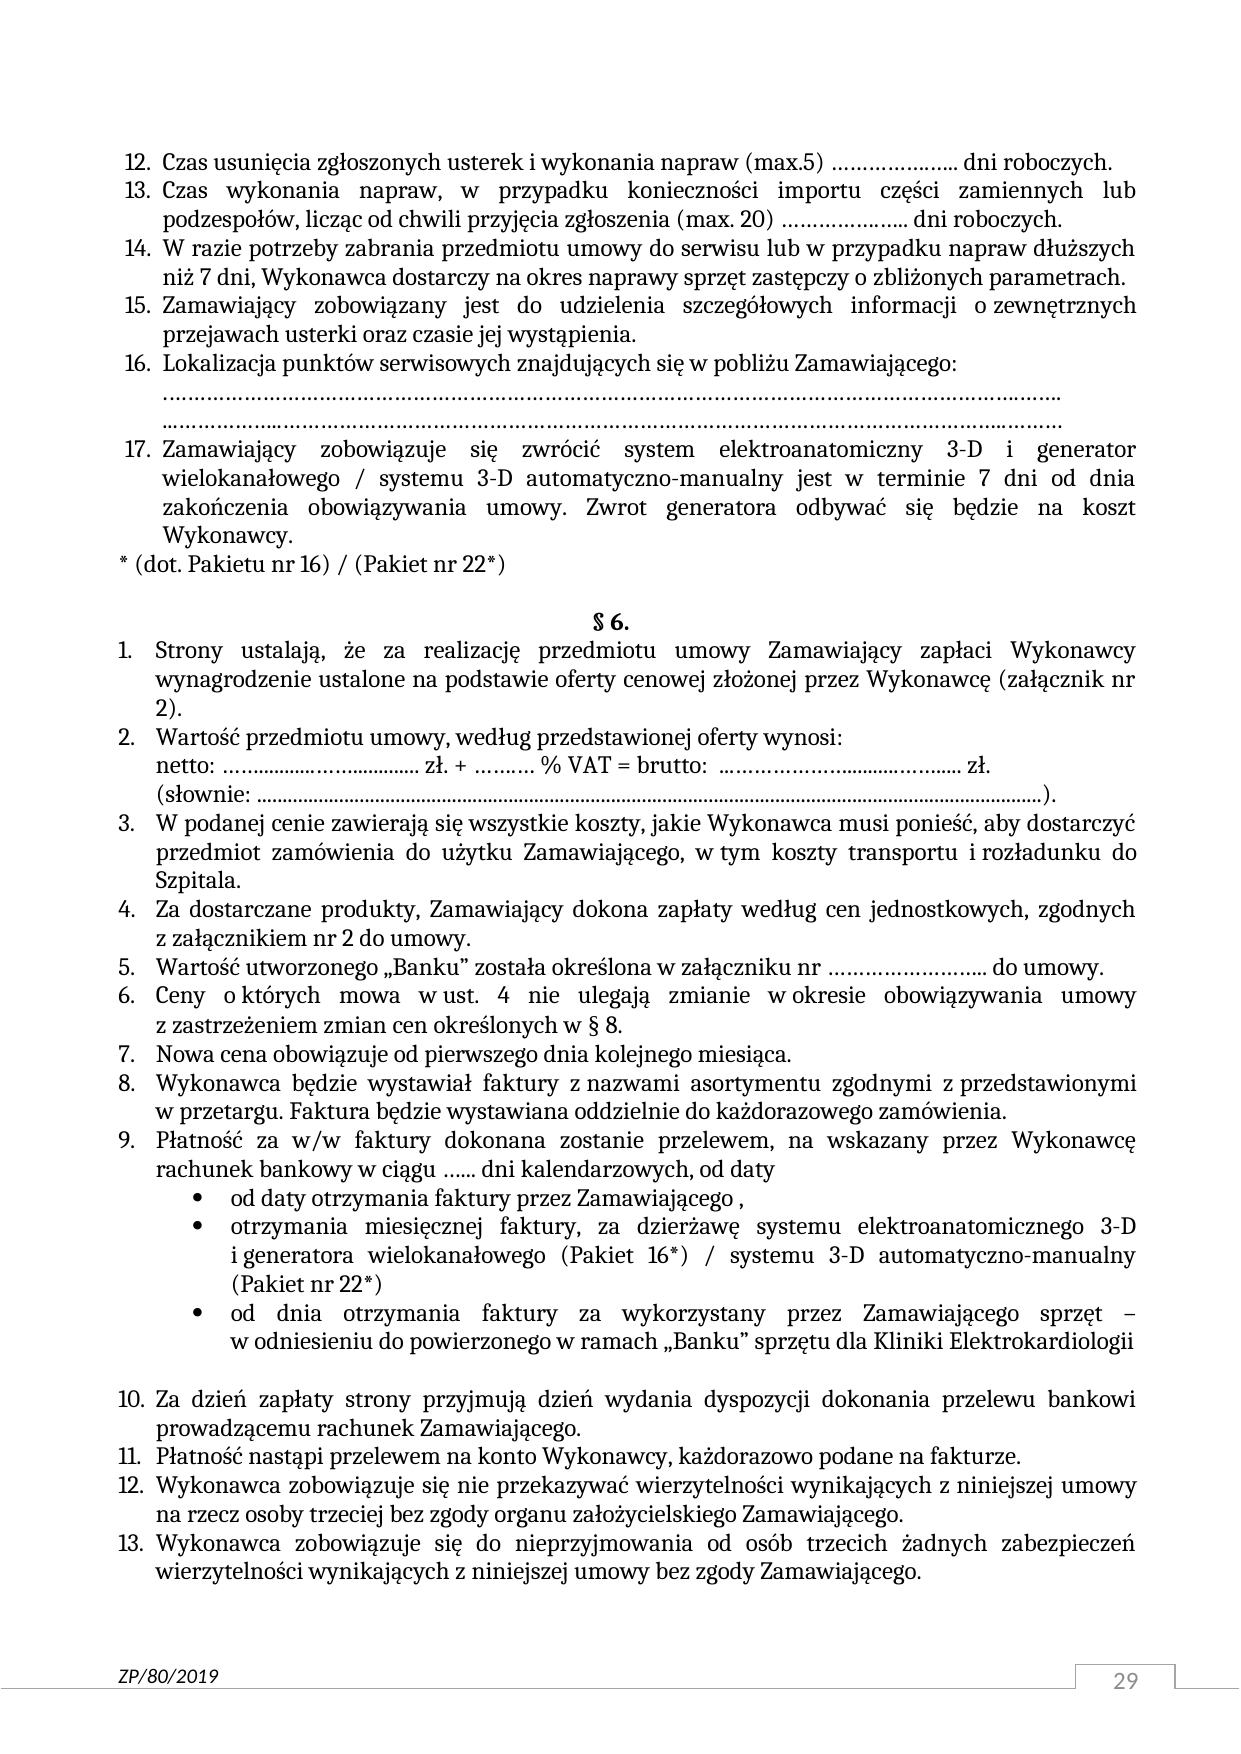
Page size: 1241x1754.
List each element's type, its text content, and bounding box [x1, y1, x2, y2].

list Nowa cena obowiązuje od pierwszego dnia kolejnego miesiąca. [118, 1040, 1137, 1068]
list Czas wykonania napraw, w przypadku konieczności importu części zamiennych lub podzespołów, licząc od chwili przyjęcia zgłoszenia (max. 20) …………….….. dni roboczych. [125, 176, 1137, 234]
text netto: ……...........……............. zł. + …….… % VAT = brutto: ...………………..........……..... zł. (słownie: .........................................................................................................................................................). [156, 751, 1137, 809]
list Wykonawca będzie wystawiał faktury z nazwami asortymentu zgodnymi z przedstawionymi w przetargu. Faktura będzie wystawiana oddzielnie do każdorazowego zamówienia. [118, 1068, 1137, 1126]
list Ceny o których mowa w ust. 4 nie ulegają zmianie w okresie obowiązywania umowy z zastrzeżeniem zmian cen określonych w 8. [118, 981, 1137, 1040]
list Wykonawca zobowiązuje się nie przekazywać wierzytelności wynikających z niniejszej umowy na rzecz osoby trzeciej bez zgody organu założycielskiego Zamawiającego. [118, 1471, 1137, 1528]
list Płatność za w/w faktury dokonana zostanie przelewem, na wskazany przez Wykonawcę rachunek bankowy w ciągu …... dni kalendarzowych, od daty [118, 1126, 1137, 1183]
list Strony ustalają, że za realizację przedmiotu umowy Zamawiający zapłaci Wykonawcy wynagrodzenie ustalone na podstawie oferty cenowej złożonej przez Wykonawcę (załącznik nr 2). [118, 636, 1137, 723]
list od dnia otrzymania faktury za wykorzystany przez Zamawiającego sprzęt – w odniesieniu do powierzonego w ramach „Banku” sprzętu dla Kliniki Elektrokardiologii [193, 1298, 1137, 1356]
text ...……………..……………………………………………………………………………………………………..……… [118, 406, 1137, 435]
list od daty otrzymania faktury przez Zamawiającego , [193, 1183, 1137, 1212]
list Wartość przedmiotu umowy, według przedstawionej oferty wynosi: [118, 723, 1137, 751]
list otrzymania miesięcznej faktury, za dzierżawę systemu elektroanatomicznego 3-D i generatora wielokanałowego (Pakiet 16*) / systemu 3-D automatyczno-manualny (Pakiet nr 22*) [193, 1212, 1137, 1298]
list Zamawiający zobowiązuje się zwrócić system elektroanatomiczny 3-D i generator wielokanałowego / systemu 3-D automatyczno-manualny jest w terminie 7 dni od dnia zakończenia obowiązywania umowy. Zwrot generatora odbywać się będzie na koszt Wykonawcy. [125, 435, 1137, 550]
text .……………………………………………………………………………………………………………………….……. [125, 378, 1137, 406]
list Płatność nastąpi przelewem na konto Wykonawcy, każdorazowo podane na fakturze. [118, 1442, 1137, 1471]
list W podanej cenie zawierają się wszystkie koszty, jakie Wykonawca musi ponieść, aby dostarczyć przedmiot zamówienia do użytku Zamawiającego, w tym koszty transportu i rozładunku do Szpitala. [118, 809, 1137, 895]
text * (dot. Pakietu nr 16) / (Pakiet nr 22*) [118, 550, 1137, 579]
list Lokalizacja punktów serwisowych znajdujących się w pobliżu Zamawiającego: [125, 349, 1137, 378]
list Wykonawca zobowiązuje się do nieprzyjmowania od osób trzecich żadnych zabezpieczeń wierzytelności wynikających z niniejszej umowy bez zgody Zamawiającego. [118, 1528, 1137, 1586]
list W razie potrzeby zabrania przedmiotu umowy do serwisu lub w przypadku napraw dłuższych niż 7 dni, Wykonawca dostarczy na okres naprawy sprzęt zastępczy o zbliżonych parametrach. [125, 234, 1137, 291]
list Czas usunięcia zgłoszonych usterek i wykonania napraw (max.5) …………….….. dni roboczych. [125, 148, 1137, 176]
list Wartość utworzonego „Banku” została określona w załączniku nr …………………….. do umowy. [118, 953, 1137, 981]
list Zamawiający zobowiązany jest do udzielenia szczegółowych informacji o zewnętrznych przejawach usterki oraz czasie jej wystąpienia. [125, 291, 1137, 349]
list Za dzień zapłaty strony przyjmują dzień wydania dyspozycji dokonania przelewu bankowi prowadzącemu rachunek Zamawiającego. [118, 1385, 1137, 1442]
list Za dostarczane produkty, Zamawiający dokona zapłaty według cen jednostkowych, zgodnych z załącznikiem nr 2 do umowy. [118, 895, 1137, 953]
